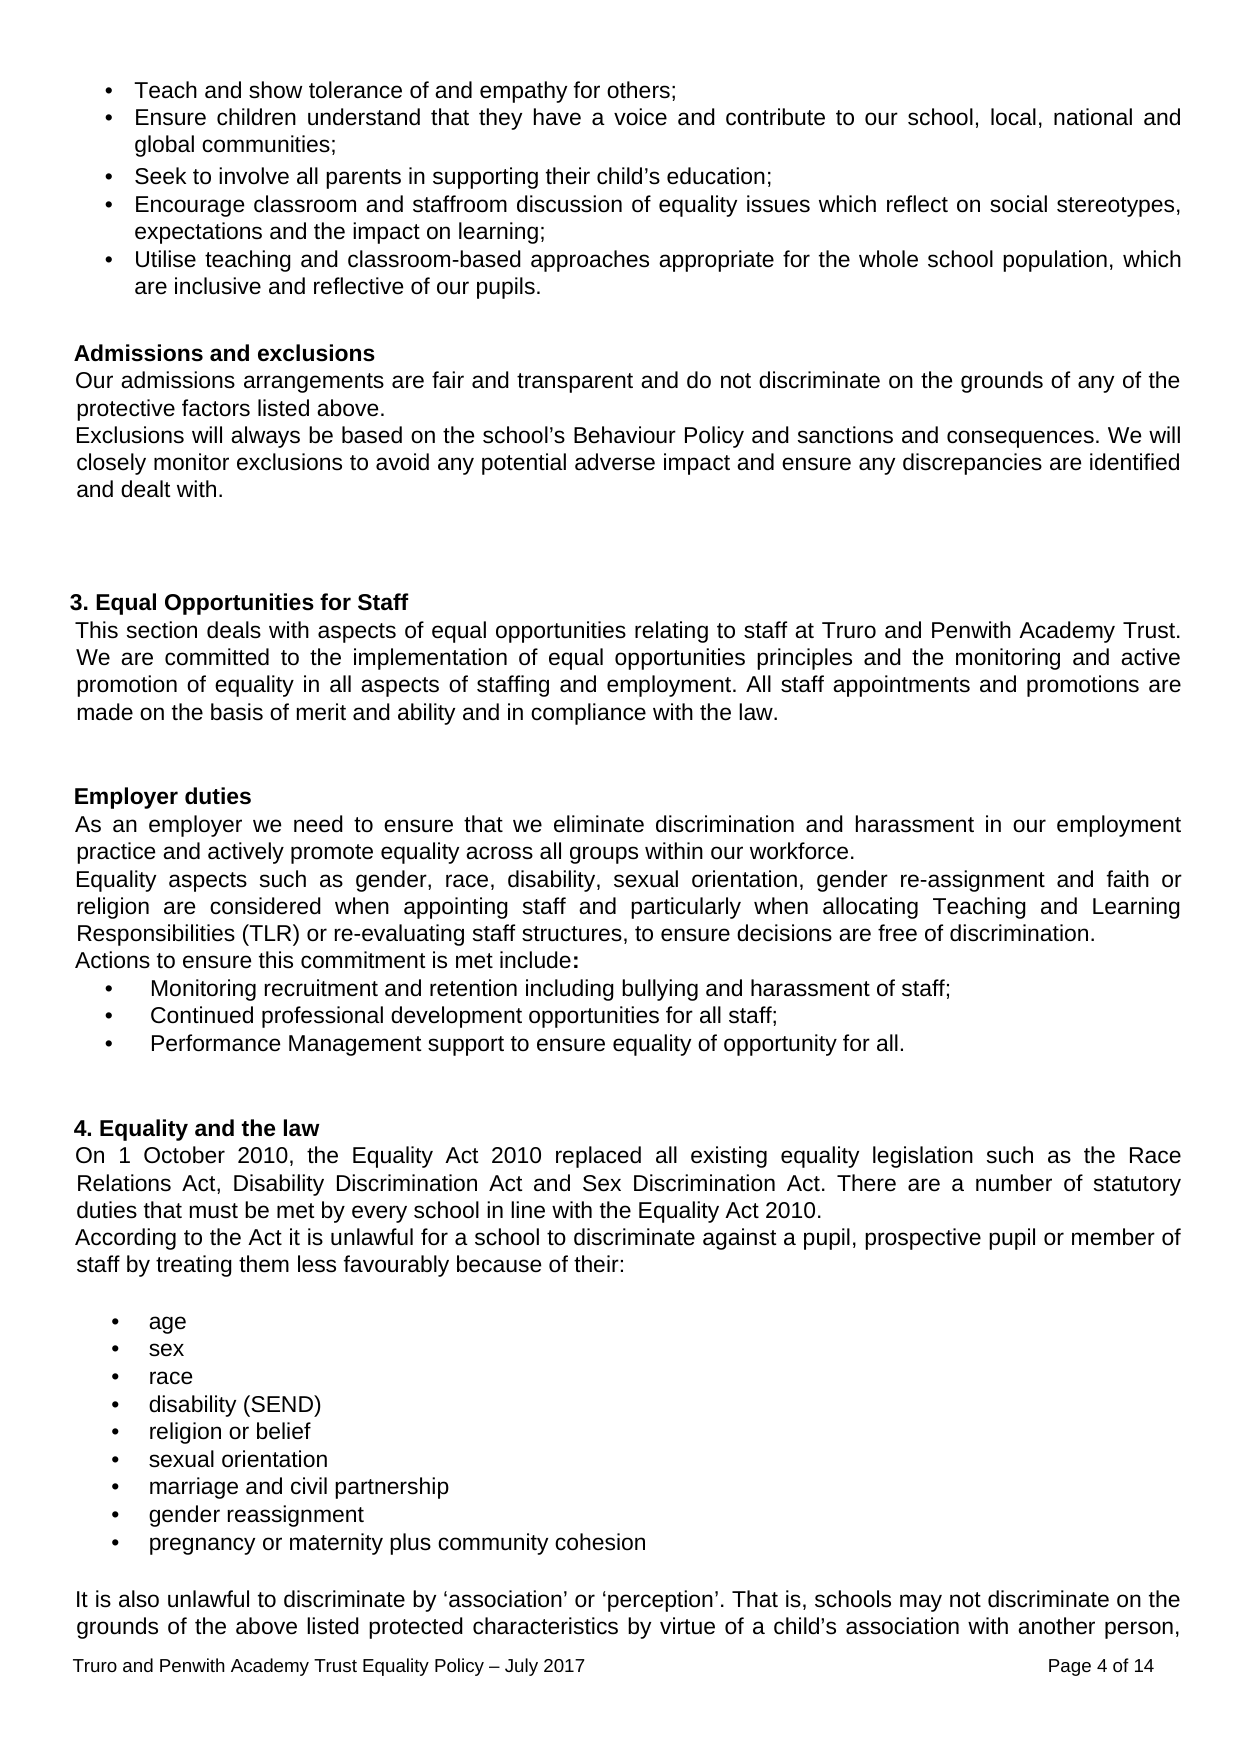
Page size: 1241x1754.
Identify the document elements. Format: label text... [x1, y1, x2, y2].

list Encourage classroom and staffroom discussion of equality issues which reflect on social stereotypes, expectations and the impact on learning; [104, 191, 1182, 244]
list Ensure children understand that they have a voice and contribute to our school, local, national and global communities; [104, 104, 1182, 158]
text Our admissions arrangements are fair and transparent and do not discriminate on the grounds of any of the protective factors listed above. [75, 367, 1182, 421]
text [75, 1586, 1182, 1639]
text As an employer we need to ensure that we eliminate discrimination and harassment in our employment practice and actively promote equality across all groups within our workforce. [75, 811, 1182, 864]
text On 1 October 2010, the Equality Act 2010 replaced all existing equality legislation such as the Race Relations Act, Disability Discrimination Act and Sex Discrimination Act. There are a number of statutory duties that must be met by every school in line with the Equality Act 2010. [75, 1142, 1182, 1223]
list disability (SEND) [111, 1391, 1182, 1417]
list Monitoring recruitment and retention including bullying and harassment of staff; [104, 975, 1182, 1001]
text This section deals with aspects of equal opportunities relating to staff at Truro and Penwith Academy Trust. We are committed to the implementation of equal opportunities principles and the monitoring and active promotion of equality in all aspects of staffing and employment. All staff appointments and promotions are made on the basis of merit and ability and in compliance with the law. [75, 617, 1182, 725]
subtitle Admissions and exclusions [73, 339, 1188, 366]
text Exclusions will always be based on the school’s Behaviour Policy and sanctions and consequences. We will closely monitor exclusions to avoid any potential adverse impact and ensure any discrepancies are identified and dealt with. [75, 422, 1182, 503]
list religion or belief [111, 1418, 1182, 1444]
list age [111, 1308, 1182, 1334]
list Utilise teaching and classroom-based approaches appropriate for the whole school population, which are inclusive and reflective of our pupils. [104, 246, 1182, 299]
list gender reassignment [111, 1501, 1182, 1527]
list sex [111, 1335, 1182, 1362]
text Actions to ensure this commitment is met include: [75, 947, 1182, 974]
text Equality aspects such as gender, race, disability, sexual orientation, gender re-assignment and faith or religion are considered when appointing staff and particularly when allocating Teaching and Learning Responsibilities (TLR) or re-evaluating staff structures, to ensure decisions are free of discrimination. [75, 866, 1182, 946]
list race [111, 1363, 1182, 1389]
list sexual orientation [111, 1446, 1182, 1472]
list Teach and show tolerance of and empathy for others; [104, 77, 1182, 103]
subtitle 3. Equal Opportunities for Staff [63, 589, 1188, 616]
list marriage and civil partnership [111, 1473, 1182, 1500]
list Continued professional development opportunities for all staff; [104, 1002, 1182, 1029]
text According to the Act it is unlawful for a school to discriminate against a pupil, prospective pupil or member of staff by treating them less favourably because of their: [75, 1224, 1182, 1278]
list Performance Management support to ensure equality of opportunity for all. [104, 1030, 1182, 1056]
list pregnancy or maternity plus community cohesion [111, 1528, 1182, 1555]
list Seek to involve all parents in supporting their child’s education; [104, 163, 1182, 189]
subtitle Employer duties [73, 783, 1188, 809]
subtitle 4. Equality and the law [73, 1114, 1188, 1141]
